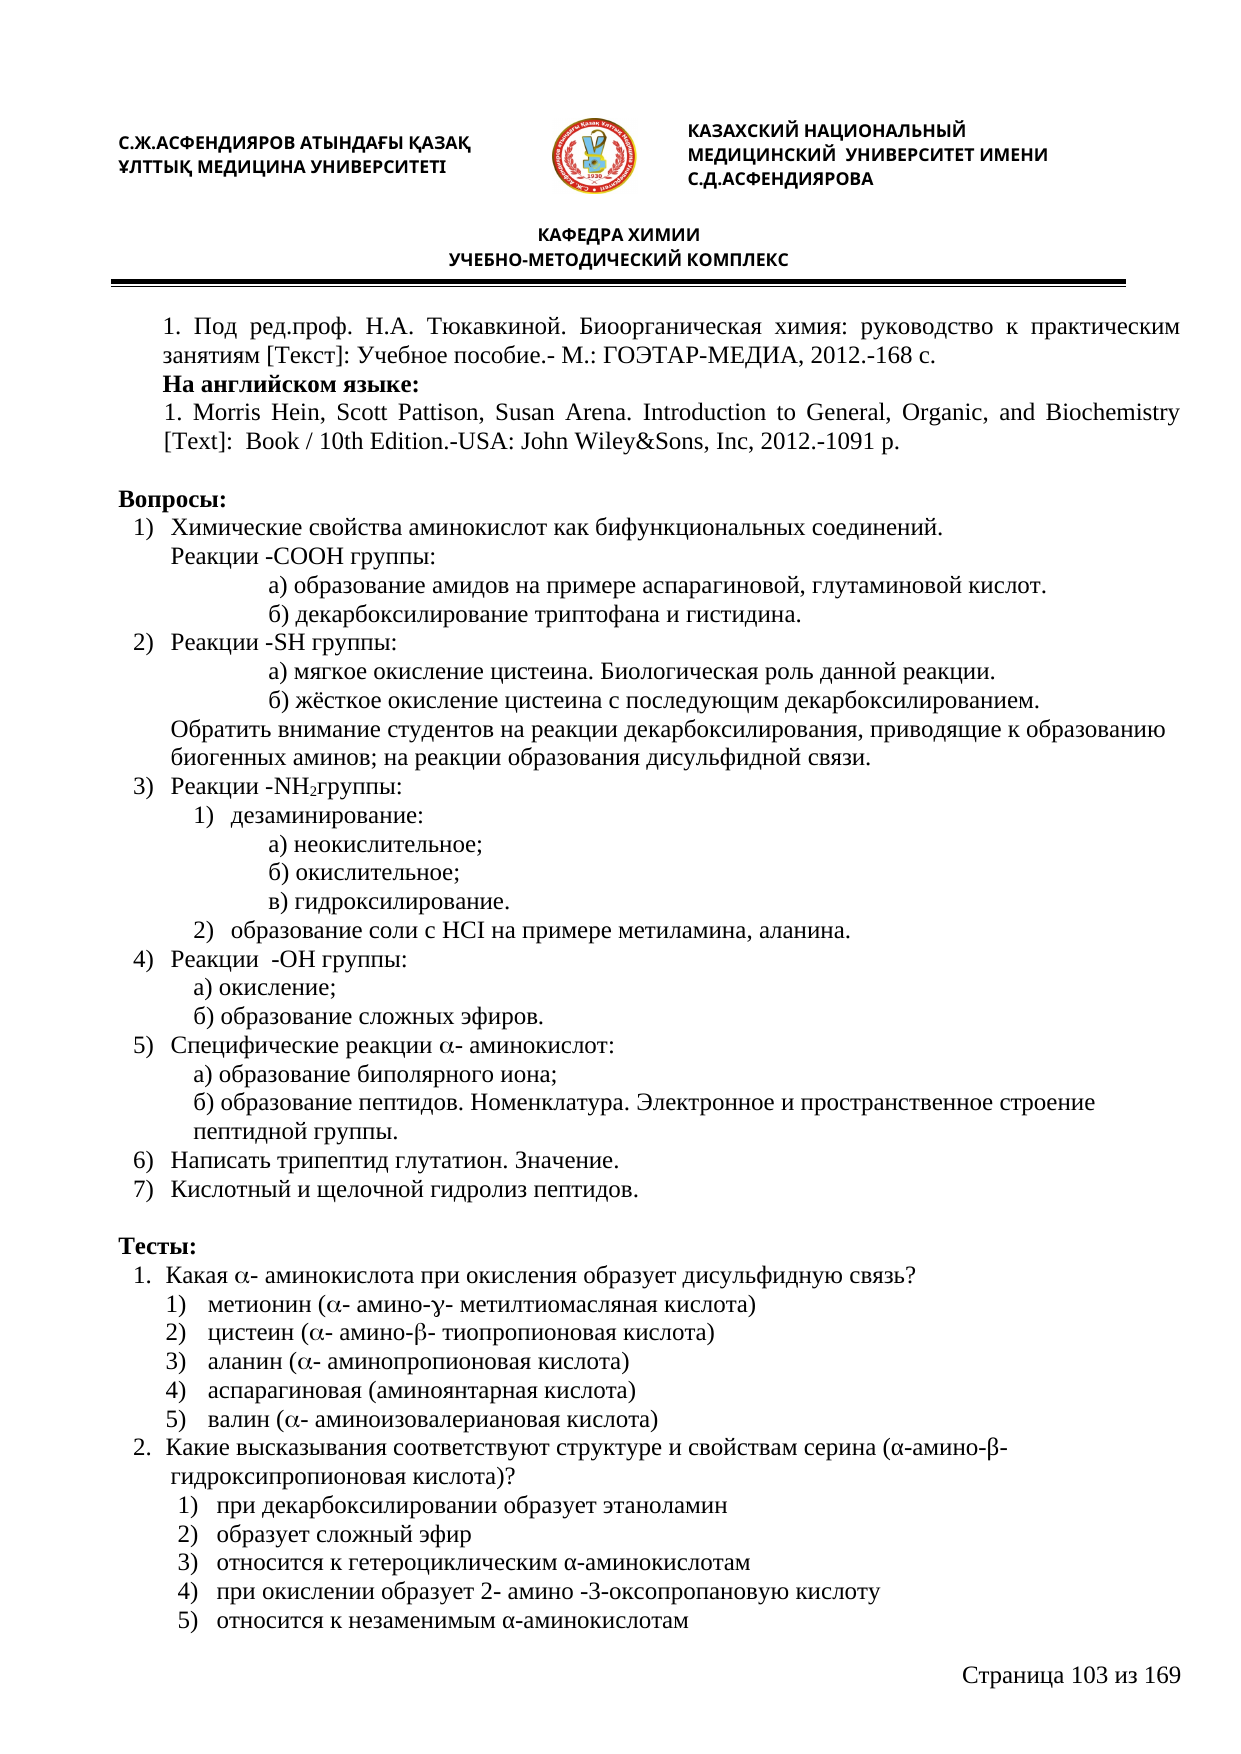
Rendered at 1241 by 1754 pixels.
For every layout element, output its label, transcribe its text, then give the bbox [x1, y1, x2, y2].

text Обратить внимание студентов на реакции декарбоксилирования, приводящие к образованию биогенных аминов; на реакции образования дисульфидной связи. [170, 714, 1181, 771]
list Реакции -NH2группы: [133, 771, 1181, 800]
list Кислотный и щелочной гидролиз пептидов. [133, 1174, 1181, 1202]
list при окислении образует 2- амино -3-оксопропановую кислоту [177, 1576, 1181, 1605]
list 1. Под ред.проф. Н.А. Тюкавкиной. Биоорганическая химия: руководство к практическим занятиям [Текст]: Учебное пособие.- М.: ГОЭТАР-МЕДИА, 2012.-168 с. [162, 311, 1181, 369]
list Специфические реакции - аминокислот: [133, 1030, 1181, 1059]
text а) мягкое окисление цистеина. Биологическая роль данной реакции. [268, 656, 1181, 685]
text б) жёсткое окисление цистеина с последующим декарбоксилированием. [268, 685, 1181, 714]
text а) окисление; [193, 972, 1181, 1001]
list валин (- аминоизовалериановая кислота) [165, 1404, 1181, 1432]
text б) образование сложных эфиров. [193, 1001, 1181, 1030]
list аланин (- аминопропионовая кислота) [165, 1346, 1181, 1375]
list Написать трипептид глутатион. Значение. [133, 1145, 1181, 1174]
list дезаминирование: [193, 800, 1181, 829]
text На английском языке: [118, 369, 1181, 397]
list Реакции -SH группы: [133, 627, 1181, 656]
text в) гидроксилирование. [156, 886, 1181, 915]
text б) декарбоксилирование триптофана и гистидина. [268, 599, 1181, 627]
list образует сложный эфир [177, 1519, 1181, 1547]
text Вопросы: [118, 484, 1181, 512]
list аспарагиновая (аминоянтарная кислота) [165, 1375, 1181, 1404]
list Какая - аминокислота при окисления образует дисульфидную связь? [133, 1260, 1181, 1289]
text 1. Morris Hein, Scott Pattison, Susan Arena. Introduction to General, Organic, and Biochemistry [Text]: Book / 10th Edition.-USA: John Wiley&Sons, Inc, 2012.-1091 p. [163, 397, 1181, 455]
text а) образование биполярного иона; [193, 1059, 1181, 1087]
list при декарбоксилировании образует этаноламин [177, 1490, 1181, 1519]
list относится к незаменимым α-аминокислотам [177, 1605, 1181, 1634]
list цистеин (- амино-- тиопропионовая кислота) [165, 1317, 1181, 1346]
text Реакции -СООН группы: [170, 541, 1181, 570]
list метионин (- амино-- метилтиомасляная кислота) [165, 1289, 1181, 1317]
list образование соли с НСI на примере метиламина, аланина. [193, 915, 1181, 944]
text б) образование пептидов. Номенклатура. Электронное и пространственное строение пептидной группы. [193, 1087, 1181, 1145]
list Реакции -ОН группы: [133, 944, 1181, 972]
list Химические свойства аминокислот как бифункциональных соединений. [133, 512, 1181, 541]
text а) неокислительное; [268, 829, 1181, 857]
text а) образование амидов на примере аспарагиновой, глутаминовой кислот. [268, 570, 1181, 599]
picture [552, 118, 638, 194]
list Какие высказывания соответствуют структуре и свойствам серина (α-амино-β-гидроксипропионовая кислота)? [133, 1432, 1181, 1490]
text б) окислительное; [268, 857, 1181, 886]
list относится к гетероциклическим α-аминокислотам [177, 1547, 1181, 1576]
text Тесты: [118, 1231, 1181, 1260]
